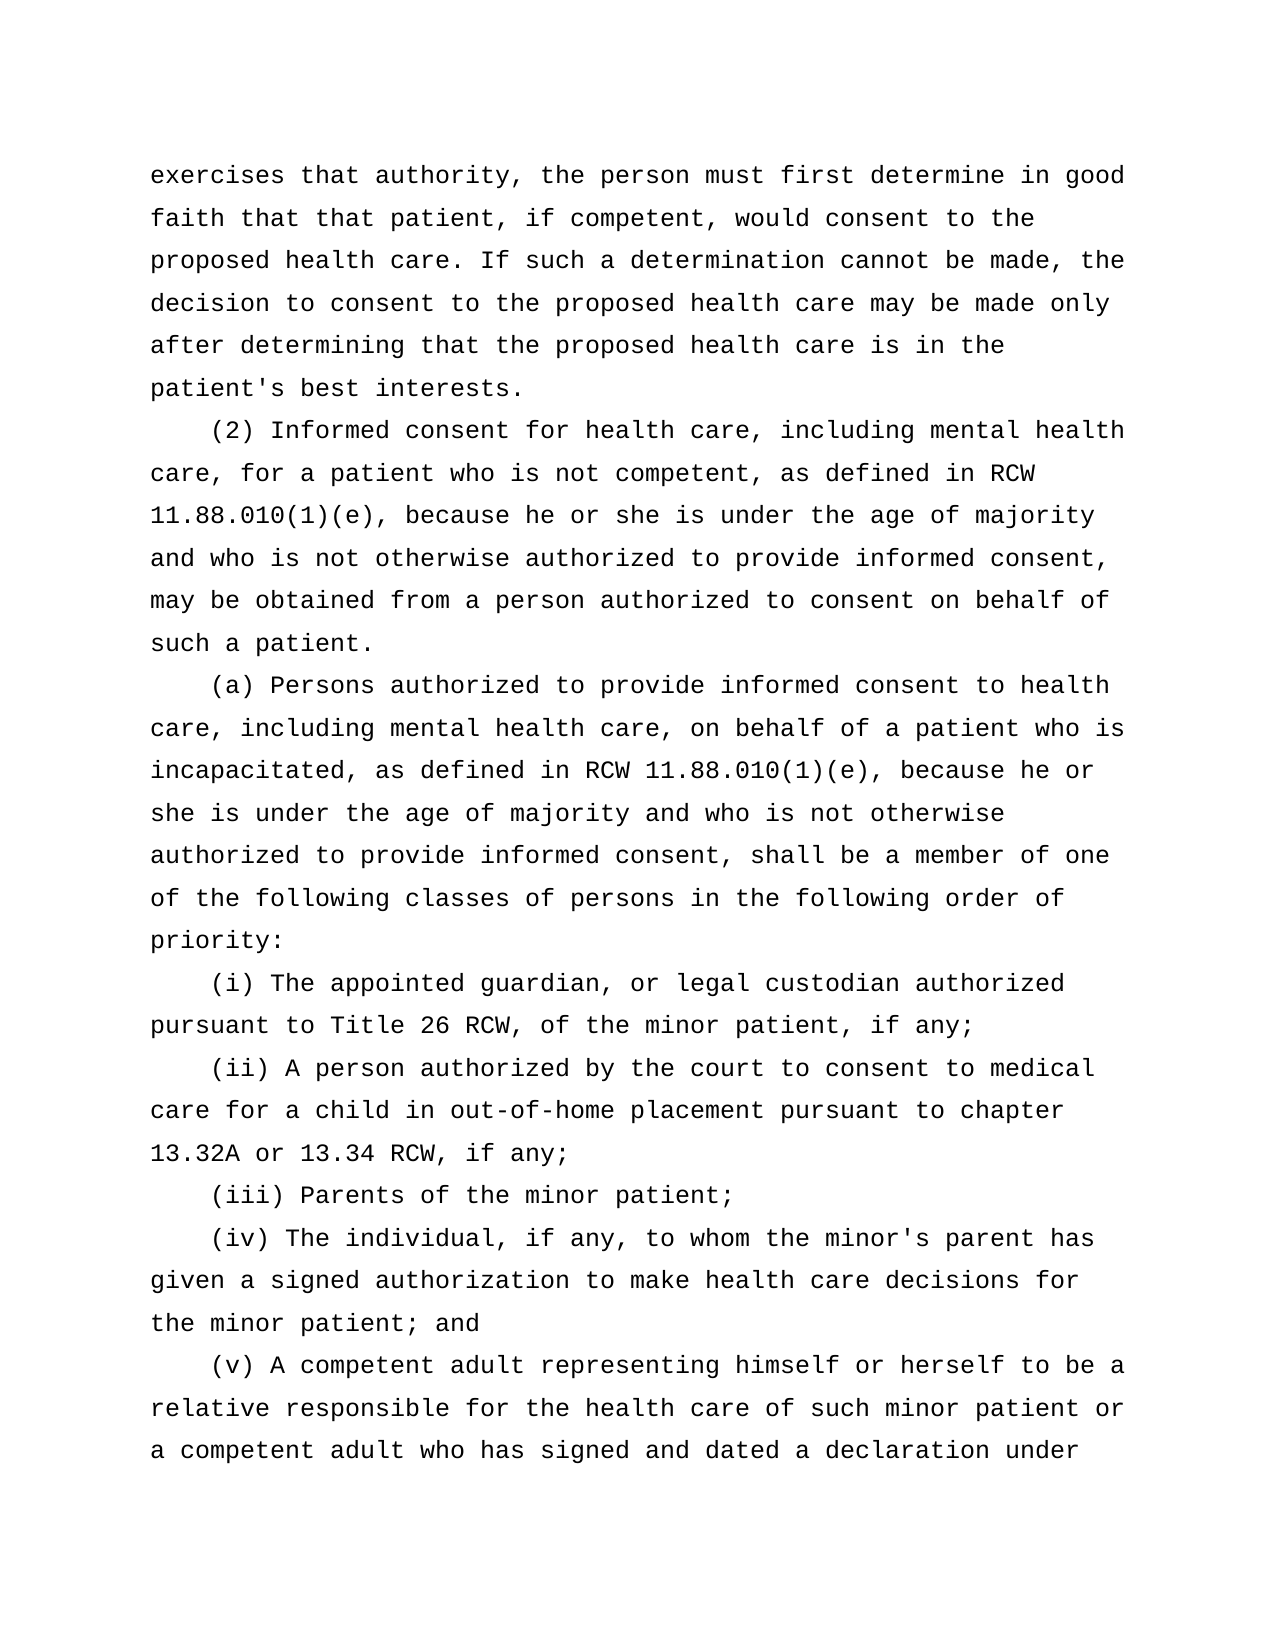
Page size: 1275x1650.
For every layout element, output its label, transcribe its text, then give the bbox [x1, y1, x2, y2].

text (iii) Parents of the minor patient; [150, 1170, 1125, 1212]
text (a) Persons authorized to provide informed consent to health care, including mental health care, on behalf of a patient who is incapacitated, as defined in RCW 11.88.010(1)(e), because he or she is under the age of majority and who is not otherwise authorized to provide informed consent, shall be a member of one of the following classes of persons in the following order of priority: [150, 660, 1125, 957]
text (2) Informed consent for health care, including mental health care, for a patient who is not competent, as defined in RCW 11.88.010(1)(e), because he or she is under the age of majority and who is not otherwise authorized to provide informed consent, may be obtained from a person authorized to consent on behalf of such a patient. [150, 405, 1125, 660]
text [150, 150, 1125, 405]
text (iv) The individual, if any, to whom the minor's parent has given a signed authorization to make health care decisions for the minor patient; and [150, 1212, 1125, 1340]
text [150, 1340, 1125, 1467]
text (i) The appointed guardian, or legal custodian authorized pursuant to Title 26 RCW, of the minor patient, if any; [150, 957, 1125, 1042]
text (ii) A person authorized by the court to consent to medical care for a child in out-of-home placement pursuant to chapter 13.32A or 13.34 RCW, if any; [150, 1042, 1125, 1170]
